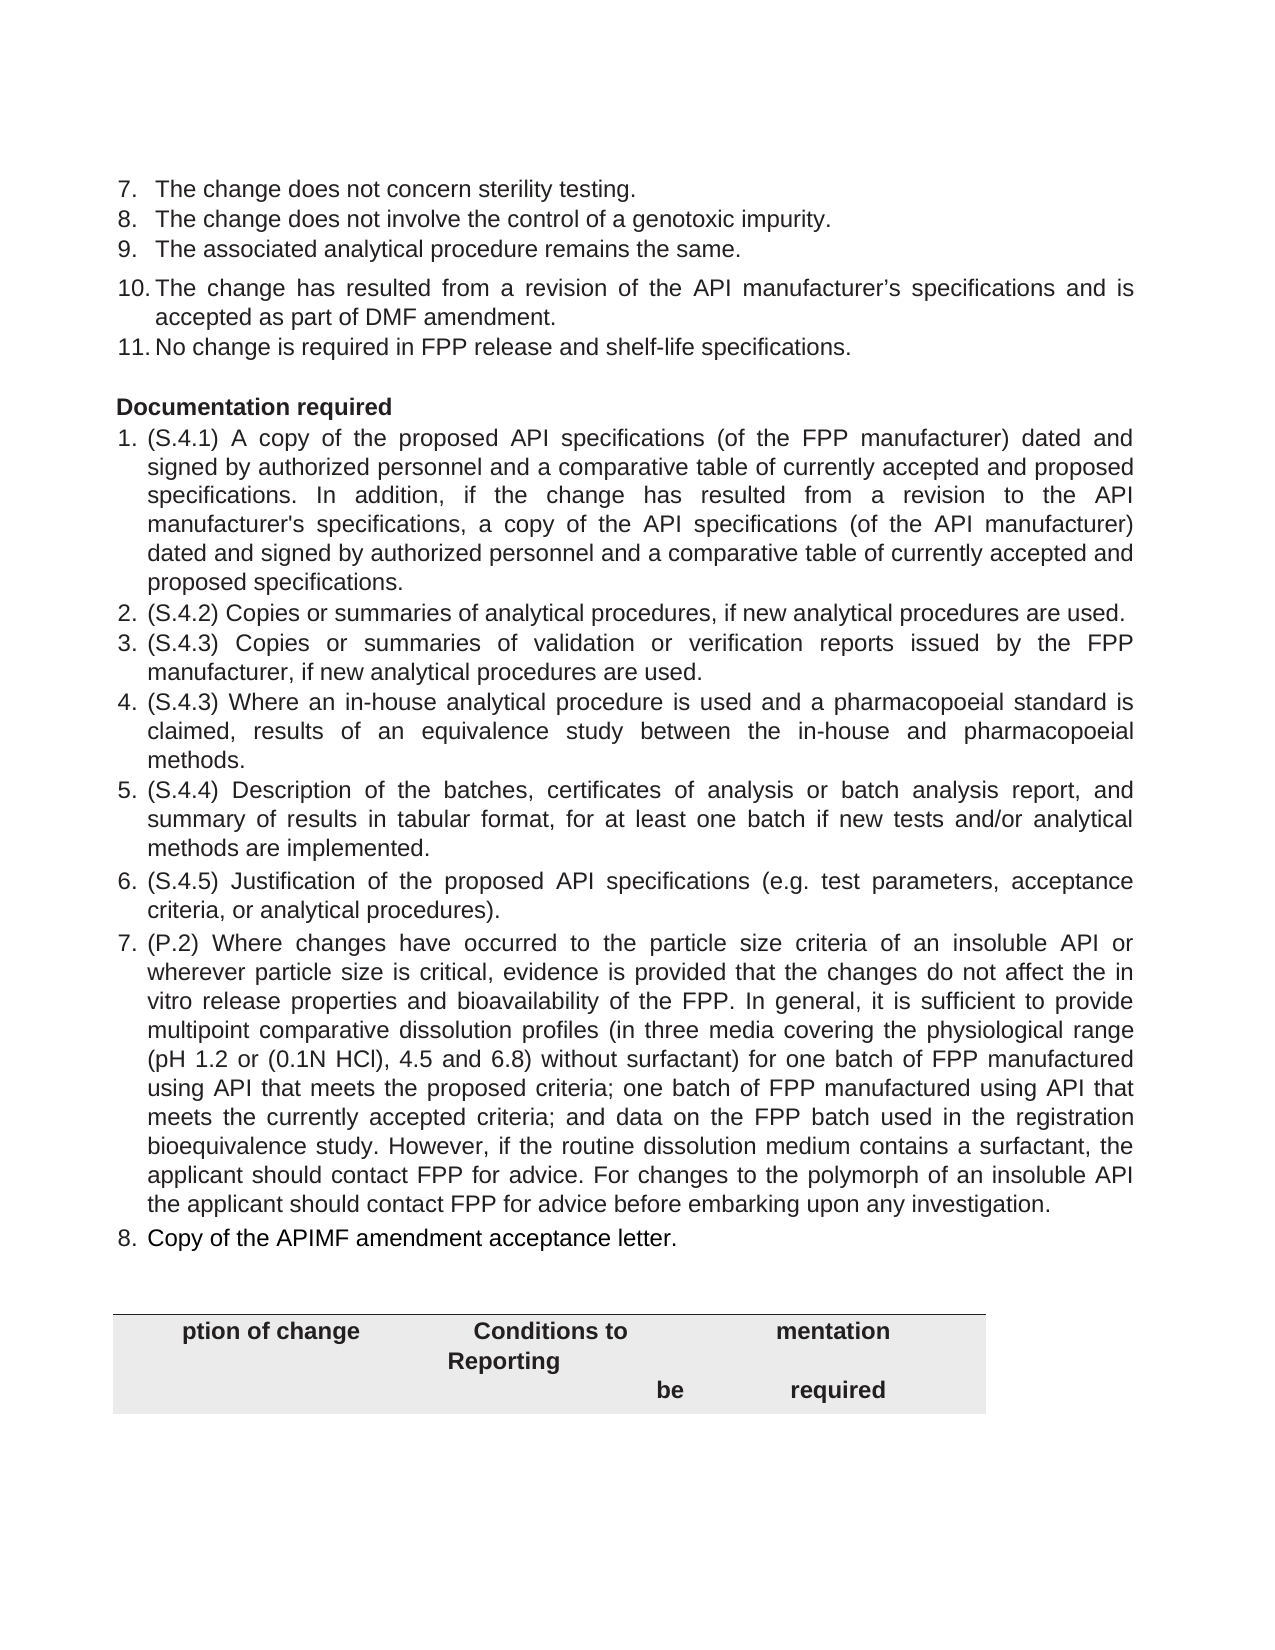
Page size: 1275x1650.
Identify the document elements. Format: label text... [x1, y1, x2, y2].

list (S.4.4) Description of the batches, certificates of analysis or batch analysis report, and summary of results in tabular format, for at least one batch if new tests and/or analytical methods are implemented. [117, 776, 1136, 861]
subtitle Documentation required [116, 393, 1194, 421]
list The change has resulted from a revision of the API manufacturer’s specifications and is accepted as part of DMF amendment. [117, 274, 1136, 331]
list The change does not involve the control of a genotoxic impurity. [117, 205, 1136, 233]
list (S.4.5) Justification of the proposed API specifications (e.g. test parameters, acceptance criteria, or analytical procedures). [117, 867, 1136, 923]
list (S.4.1) A copy of the proposed API specifications (of the FPP manufacturer) dated and signed by authorized personnel and a comparative table of currently accepted and proposed specifications. In addition, if the change has resulted from a revision to the API manufacturer's specifications, a copy of the API specifications (of the API manufacturer) dated and signed by authorized personnel and a comparative table of currently accepted and proposed specifications. [117, 423, 1136, 596]
list No change is required in FPP release and shelf-life specifications. [117, 333, 1136, 361]
list (S.4.3) Copies or summaries of validation or verification reports issued by the FPP manufacturer, if new analytical procedures are used. [117, 628, 1136, 685]
list Copy of the APIMF amendment acceptance letter. [117, 1223, 1136, 1251]
list The associated analytical procedure remains the same. [117, 235, 1136, 263]
list (S.4.3) Where an in-house analytical procedure is used and a pharmacopoeial standard is claimed, results of an equivalence study between the in-house and pharmacopoeial methods. [117, 688, 1136, 773]
list (P.2) Where changes have occurred to the particle size criteria of an insoluble API or wherever particle size is critical, evidence is provided that the changes do not affect the in vitro release properties and bioavailability of the FPP. In general, it is sufficient to provide multipoint comparative dissolution profiles (in three media covering the physiological range (pH 1.2 or (0.1N HCl), 4.5 and 6.8) without surfactant) for one batch of FPP manufactured using API that meets the proposed criteria; one batch of FPP manufactured using API that meets the currently accepted criteria; and data on the FPP batch used in the registration bioequivalence study. However, if the routine dissolution medium contains a surfactant, the applicant should contact FPP for advice. For changes to the polymorph of an insoluble API the applicant should contact FPP for advice before embarking upon any investigation. [117, 929, 1136, 1218]
table_header ption of change Conditions to Reporting be fulfilled type [113, 1315, 776, 1414]
list The change does not concern sterility testing. [117, 175, 1136, 203]
list (S.4.2) Copies or summaries of analytical procedures, if new analytical procedures are used. [117, 598, 1136, 626]
table_header mentation required [776, 1315, 986, 1414]
